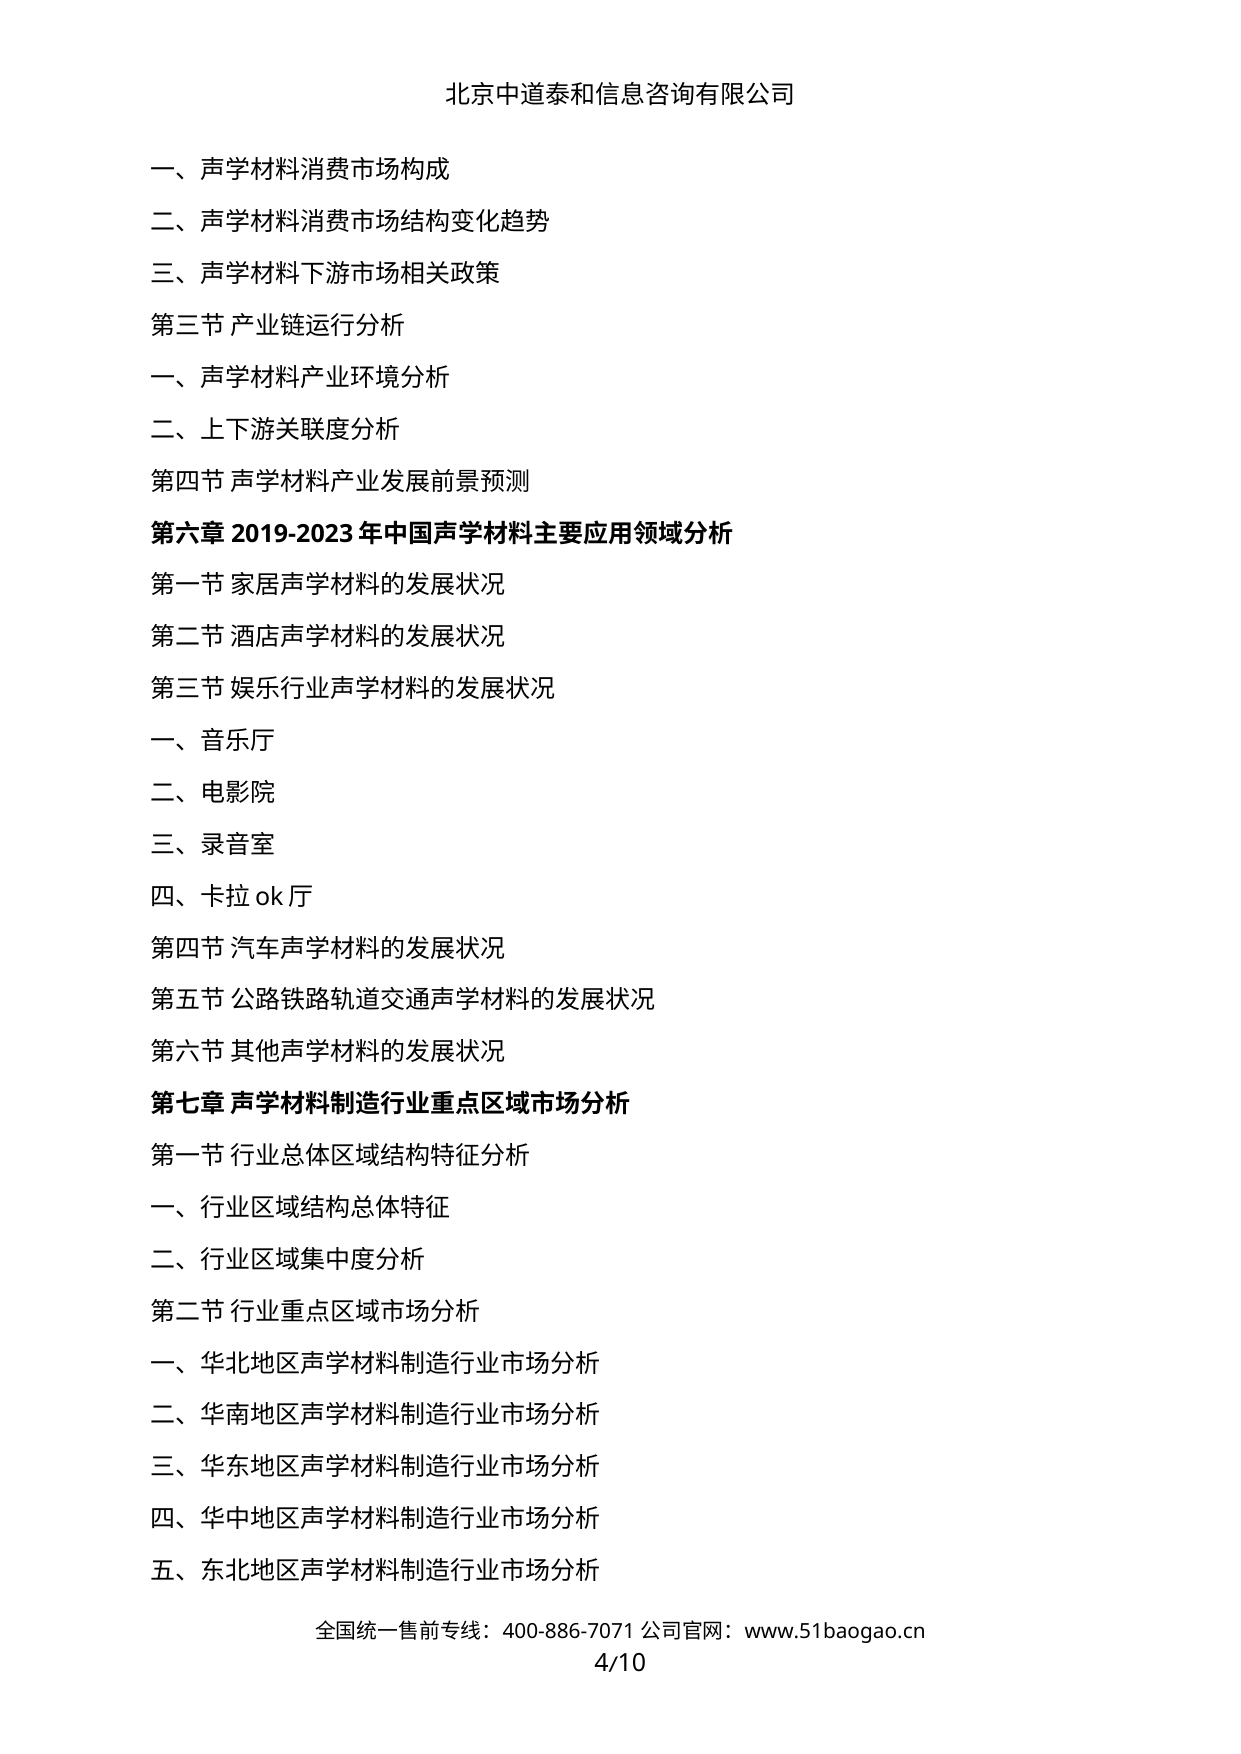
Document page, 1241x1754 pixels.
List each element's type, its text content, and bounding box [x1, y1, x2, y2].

text 第二节 行业重点区域市场分析 [150, 1291, 1090, 1327]
text 三、华东地区声学材料制造行业市场分析 [150, 1447, 1090, 1483]
text 四、卡拉ok厅 [150, 876, 1090, 912]
text 第五节 公路铁路轨道交通声学材料的发展状况 [150, 980, 1090, 1016]
text 一、音乐厅 [150, 721, 1090, 757]
text 一、行业区域结构总体特征 [150, 1187, 1090, 1224]
text 第六章 2019-2023年中国声学材料主要应用领域分析 [150, 513, 1090, 549]
text 二、华南地区声学材料制造行业市场分析 [150, 1395, 1090, 1431]
text 第四节 汽车声学材料的发展状况 [150, 928, 1090, 964]
text 第四节 声学材料产业发展前景预测 [150, 461, 1090, 497]
text 第一节 家居声学材料的发展状况 [150, 565, 1090, 601]
text 第一节 行业总体区域结构特征分析 [150, 1136, 1090, 1172]
text 第三节 娱乐行业声学材料的发展状况 [150, 669, 1090, 705]
text 第二节 酒店声学材料的发展状况 [150, 617, 1090, 653]
text 五、东北地区声学材料制造行业市场分析 [150, 1551, 1090, 1587]
text 二、行业区域集中度分析 [150, 1239, 1090, 1276]
text 四、华中地区声学材料制造行业市场分析 [150, 1499, 1090, 1535]
text 一、声学材料消费市场构成 [150, 150, 1090, 186]
text 第三节 产业链运行分析 [150, 306, 1090, 342]
text 三、录音室 [150, 824, 1090, 861]
text 二、声学材料消费市场结构变化趋势 [150, 202, 1090, 238]
text 二、上下游关联度分析 [150, 409, 1090, 446]
text 一、华北地区声学材料制造行业市场分析 [150, 1343, 1090, 1379]
text 三、声学材料下游市场相关政策 [150, 254, 1090, 290]
text 一、声学材料产业环境分析 [150, 357, 1090, 394]
text 第七章 声学材料制造行业重点区域市场分析 [150, 1084, 1090, 1120]
text 第六节 其他声学材料的发展状况 [150, 1032, 1090, 1068]
text 二、电影院 [150, 772, 1090, 809]
